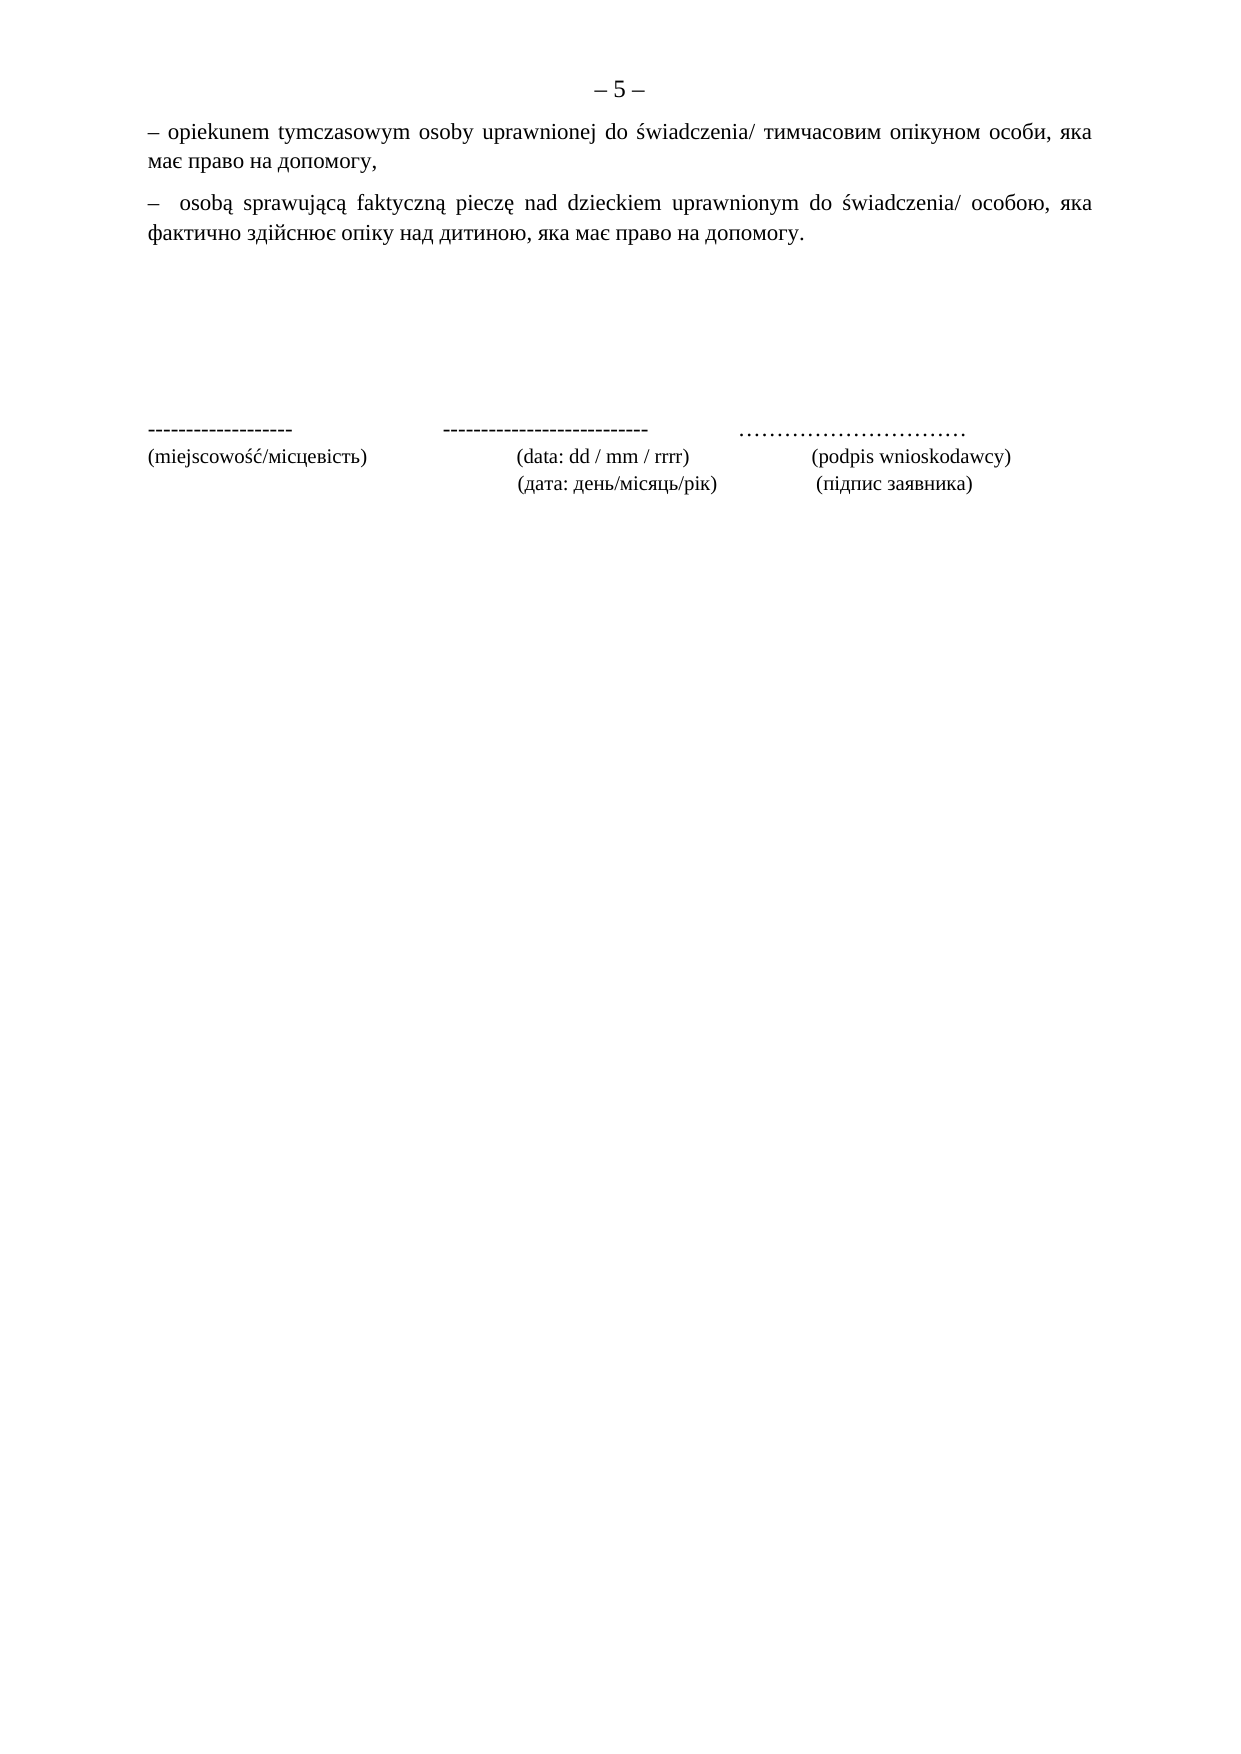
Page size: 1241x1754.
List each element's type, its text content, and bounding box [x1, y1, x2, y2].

text ------------------- --------------------------- ………………………… [148, 415, 1135, 442]
text (miejscowość/місцевість) (data: dd / mm / rrrr) (podpis wnioskodawcy) [148, 444, 1135, 468]
text – osobą sprawującą faktyczną pieczę nad dzieckiem uprawnionym do świadczenia/ особою, яка фактично здійснює опіку над дитиною, яка має право на допомогу. [148, 189, 1093, 245]
text (дата: день/місяць/рік) (підпис заявника) [148, 471, 1135, 495]
text – opiekunem tymczasowym osoby uprawnionej do świadczenia/ тимчасовим опікуном особи, яка має право на допомогу, [148, 118, 1093, 174]
